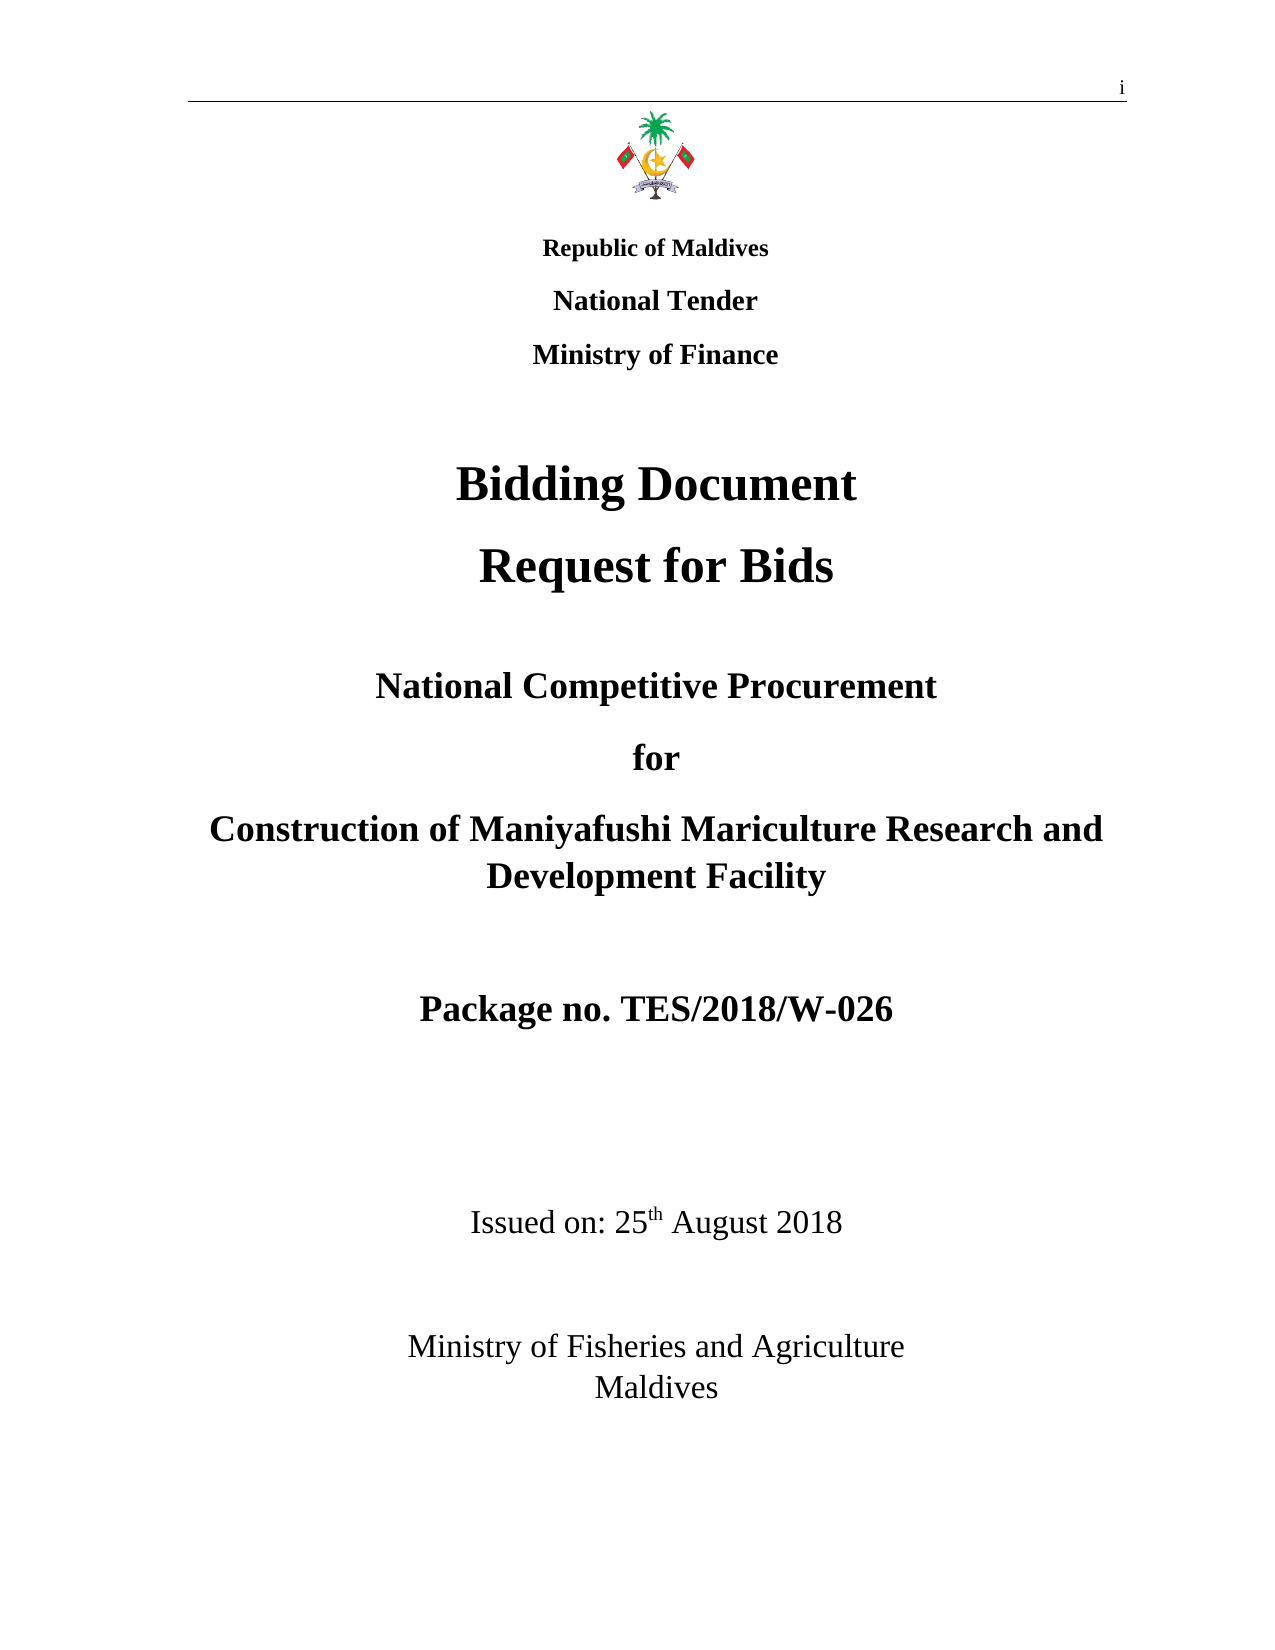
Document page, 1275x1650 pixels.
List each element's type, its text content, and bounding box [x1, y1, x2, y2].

text Request for Bids [187, 536, 1125, 594]
text National Competitive Procurement [187, 664, 1125, 707]
text Republic of Maldives [187, 233, 1123, 262]
text National Tender [187, 283, 1123, 316]
text Ministry of Finance [187, 337, 1123, 371]
text Bidding Document [187, 454, 1125, 511]
text Ministry of Fisheries and Agriculture [187, 1326, 1125, 1364]
picture [609, 104, 702, 213]
text for [187, 735, 1125, 778]
text Package no. TES/2018/W-026 [187, 986, 1125, 1029]
text Construction of Maniyafushi Mariculture Research and Development Facility [187, 807, 1125, 897]
text Maldives [187, 1367, 1125, 1406]
text Issued on: 25th August 2018 [187, 1202, 1125, 1240]
